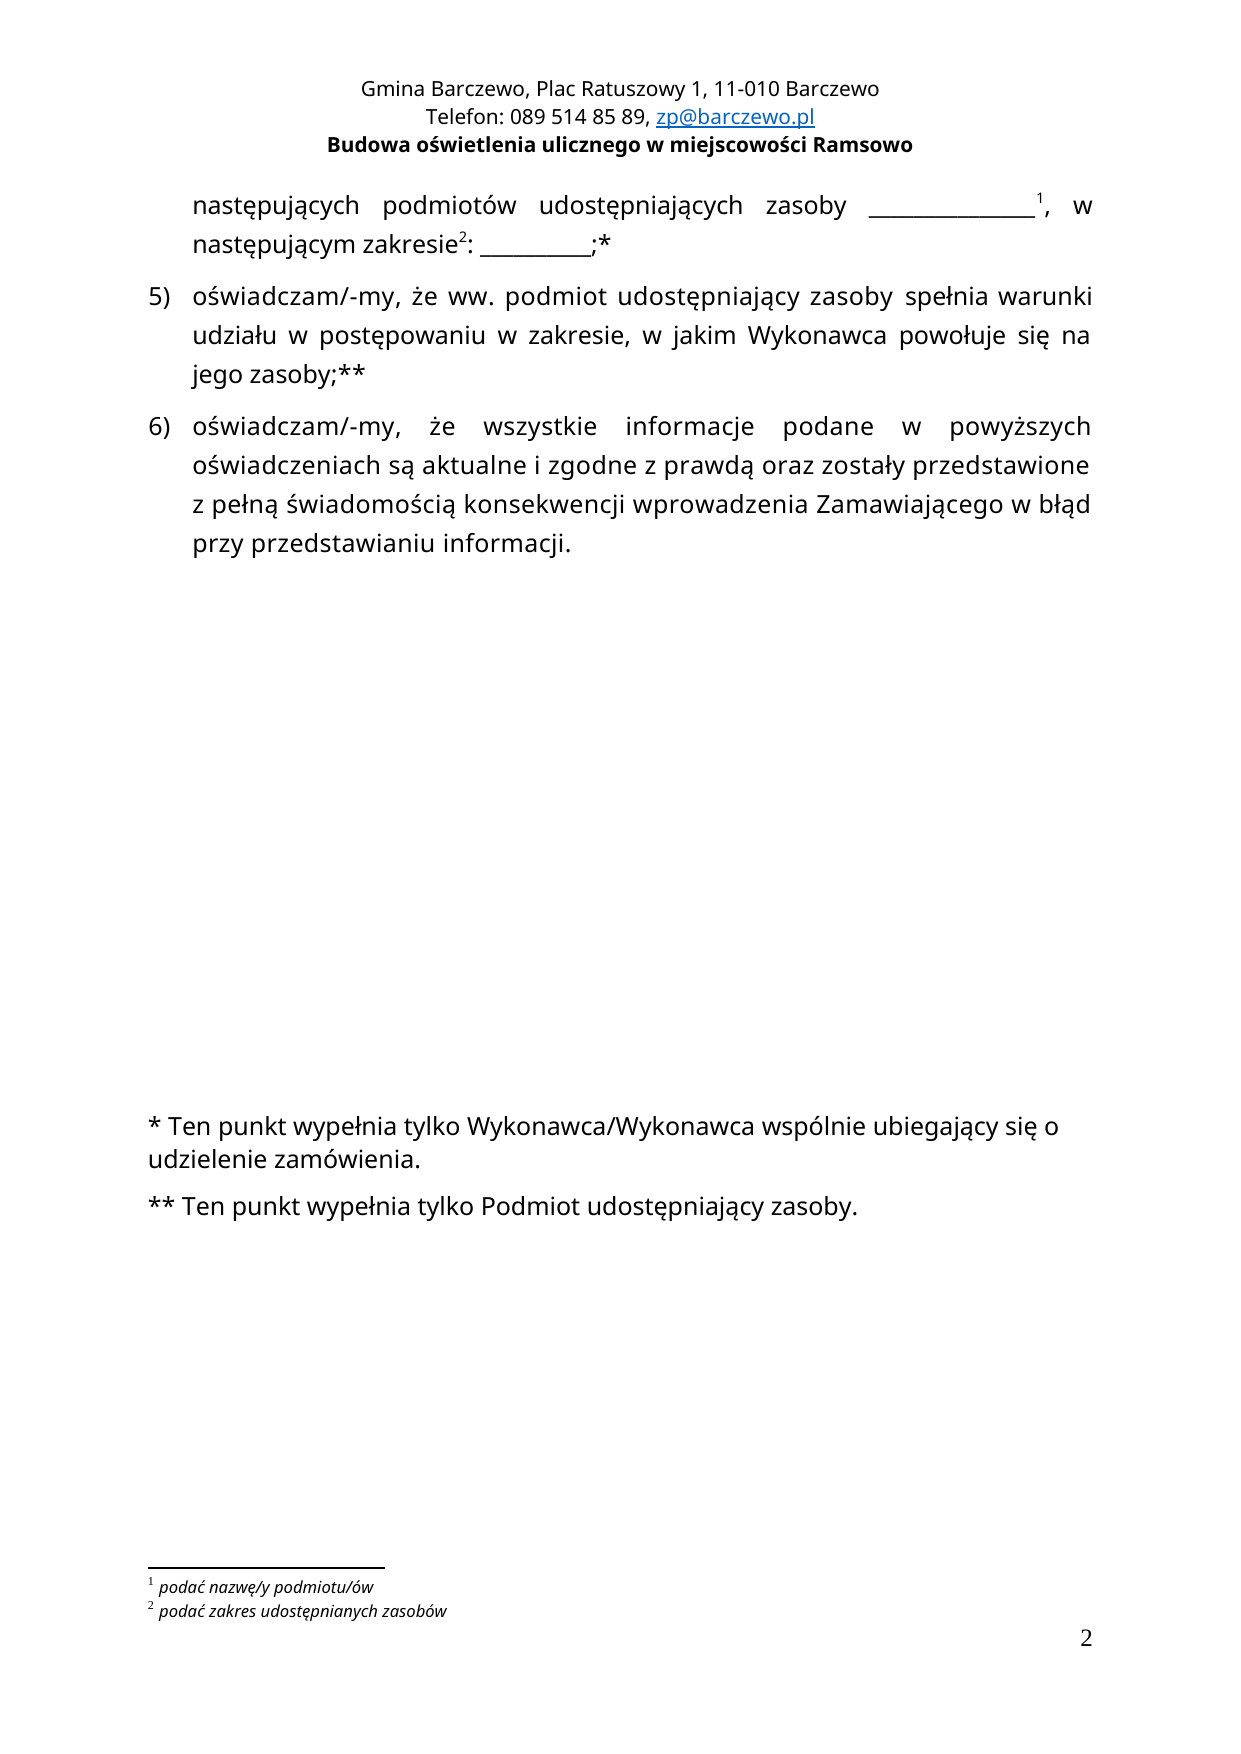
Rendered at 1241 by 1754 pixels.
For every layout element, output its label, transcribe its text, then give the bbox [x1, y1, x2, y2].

list oświadczam/-my, że wszystkie informacje podane w powyższych oświadczeniach są aktualne i zgodne z prawdą oraz zostały przedstawione z pełną świadomością konsekwencji wprowadzenia Zamawiającego w błąd przy przedstawianiu informacji. [148, 409, 1093, 560]
text ** Ten punkt wypełnia tylko Podmiot udostępniający zasoby. [148, 1189, 1093, 1223]
text * Ten punkt wypełnia tylko Wykonawca/Wykonawca wspólnie ubiegający się o udzielenie zamówienia. [148, 1108, 1093, 1176]
list oświadczam/-my, że ww. podmiot udostępniający zasoby spełnia warunki udziału w postępowaniu w zakresie, w jakim Wykonawca powołuje się na jego zasoby;** [148, 279, 1093, 391]
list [148, 188, 1093, 261]
